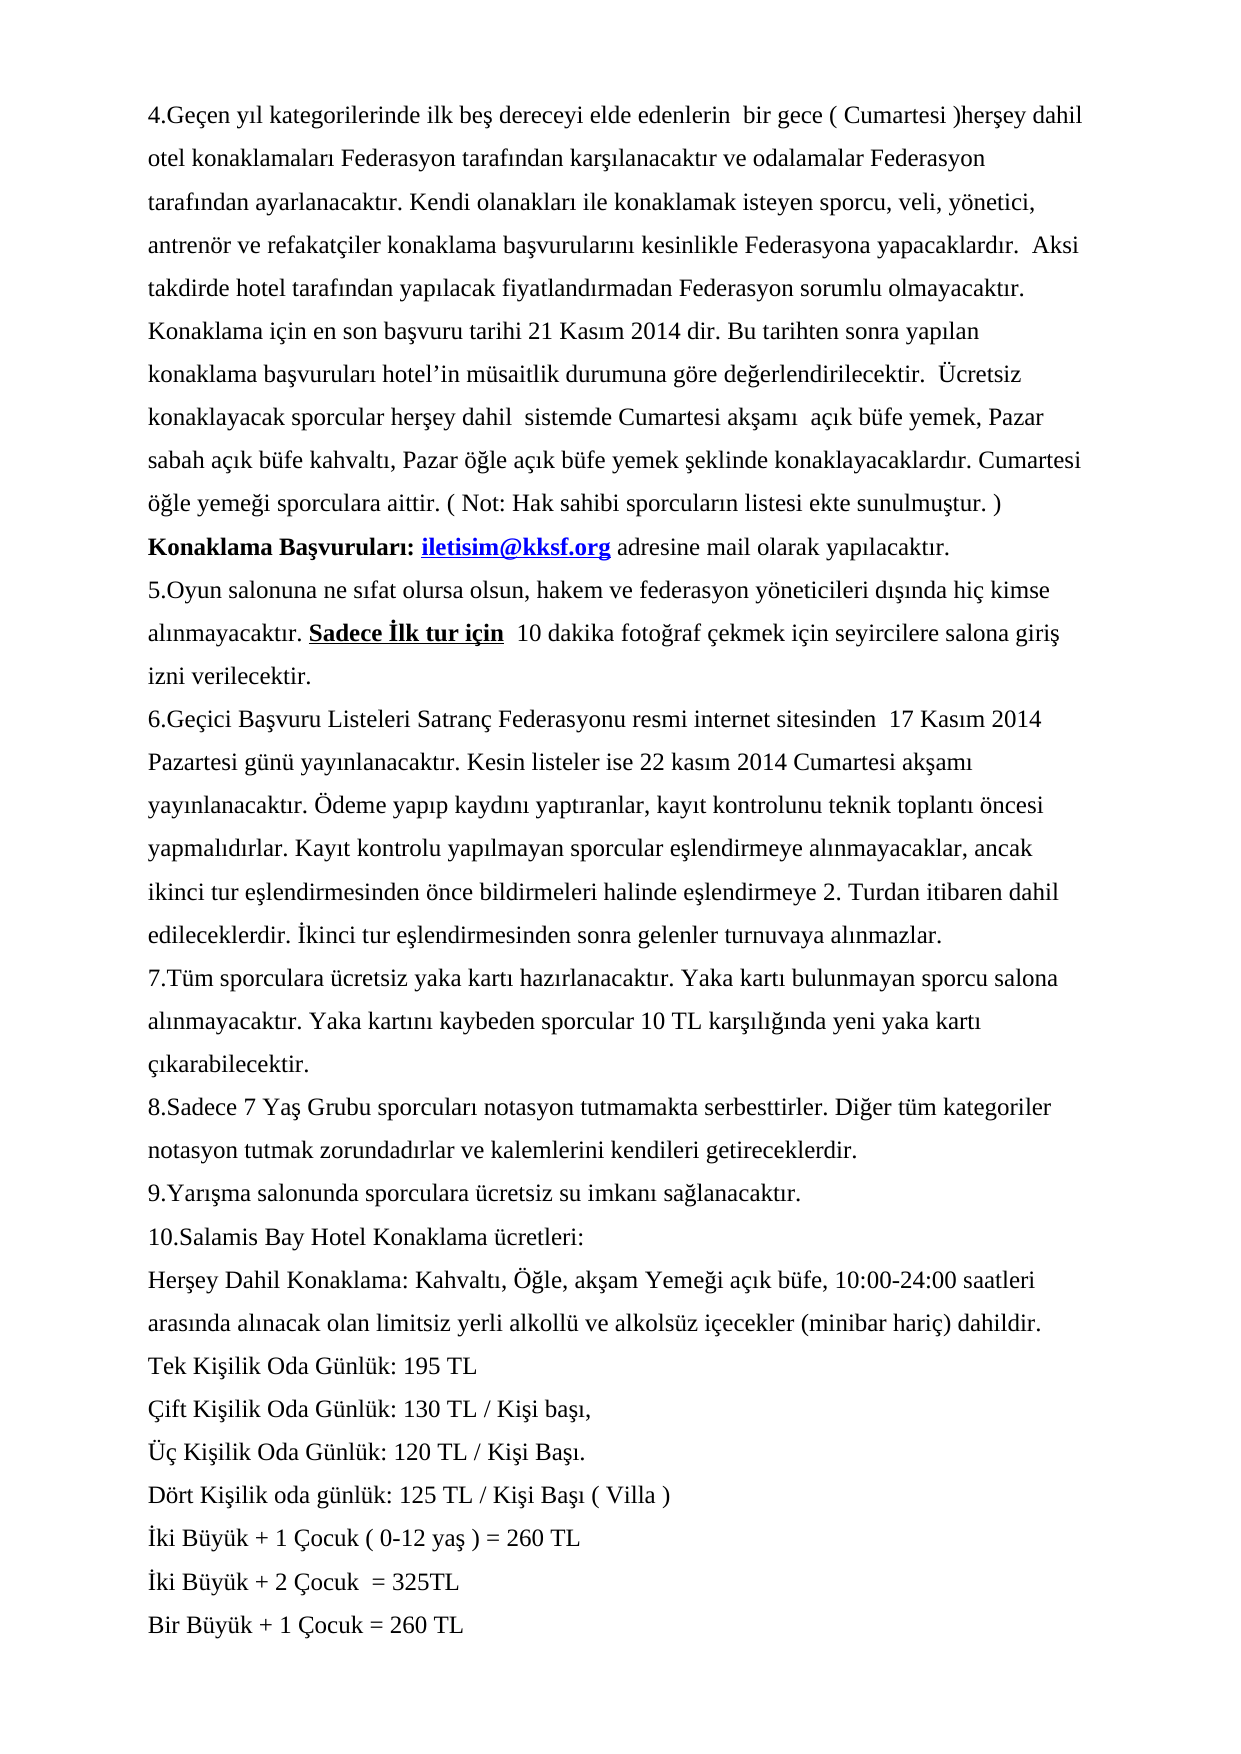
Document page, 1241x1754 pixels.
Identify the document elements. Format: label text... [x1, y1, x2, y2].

text Konaklama Başvuruları: iletisim@kksf.org adresine mail olarak yapılacaktır. [148, 532, 1092, 560]
text Bir Büyük + 1 Çocuk = 260 TL [148, 1610, 1092, 1638]
text 6.Geçici Başvuru Listeleri Satranç Federasyonu resmi internet sitesinden 17 Kasım 2014 Pazartesi günü yayınlanacaktır. Kesin listeler ise 22 kasım 2014 Cumartesi akşamı yayınlanacaktır. Ödeme yapıp kaydını yaptıranlar, kayıt kontrolunu teknik toplantı öncesi yapmalıdırlar. Kayıt kontrolu yapılmayan sporcular eşlendirmeye alınmayacaklar, ancak ikinci tur eşlendirmesinden önce bildirmeleri halinde eşlendirmeye 2. Turdan itibaren dahil edileceklerdir. İkinci tur eşlendirmesinden sonra gelenler turnuvaya alınmazlar. [148, 704, 1092, 948]
text Tek Kişilik Oda Günlük: 195 TL [148, 1351, 1092, 1380]
text İki Büyük + 1 Çocuk ( 0-12 yaş ) = 260 TL [148, 1523, 1092, 1552]
text Üç Kişilik Oda Günlük: 120 TL / Kişi Başı. [148, 1437, 1092, 1466]
text 5.Oyun salonuna ne sıfat olursa olsun, hakem ve federasyon yöneticileri dışında hiç kimse alınmayacaktır. Sadece İlk tur için 10 dakika fotoğraf çekmek için seyircilere salona giriş izni verilecektir. [148, 575, 1092, 690]
text Çift Kişilik Oda Günlük: 130 TL / Kişi başı, [148, 1394, 1092, 1423]
text 7.Tüm sporculara ücretsiz yaka kartı hazırlanacaktır. Yaka kartı bulunmayan sporcu salona alınmayacaktır. Yaka kartını kaybeden sporcular 10 TL karşılığında yeni yaka kartı çıkarabilecektir. [148, 963, 1092, 1078]
text Herşey Dahil Konaklama: Kahvaltı, Öğle, akşam Yemeği açık büfe, 10:00-24:00 saatleri arasında alınacak olan limitsiz yerli alkollü ve alkolsüz içecekler (minibar hariç) dahildir. [148, 1265, 1092, 1337]
text 9.Yarışma salonunda sporculara ücretsiz su imkanı sağlanacaktır. [148, 1178, 1092, 1207]
text 8.Sadece 7 Yaş Grubu sporcuları notasyon tutmamakta serbesttirler. Diğer tüm kategoriler notasyon tutmak zorundadırlar ve kalemlerini kendileri getireceklerdir. [148, 1092, 1092, 1164]
text 4.Geçen yıl kategorilerinde ilk beş dereceyi elde edenlerin bir gece ( Cumartesi )herşey dahil otel konaklamaları Federasyon tarafından karşılanacaktır ve odalamalar Federasyon tarafından ayarlanacaktır. Kendi olanakları ile konaklamak isteyen sporcu, veli, yönetici, antrenör ve refakatçiler konaklama başvurularını kesinlikle Federasyona yapacaklardır. Aksi takdirde hotel tarafından yapılacak fiyatlandırmadan Federasyon sorumlu olmayacaktır. Konaklama için en son başvuru tarihi 21 Kasım 2014 dir. Bu tarihten sonra yapılan konaklama başvuruları hotel’in müsaitlik durumuna göre değerlendirilecektir. Ücretsiz konaklayacak sporcular herşey dahil sistemde Cumartesi akşamı açık büfe yemek, Pazar sabah açık büfe kahvaltı, Pazar öğle açık büfe yemek şeklinde konaklayacaklardır. Cumartesi öğle yemeği sporculara aittir. ( Not: Hak sahibi sporcuların listesi ekte sunulmuştur. ) [148, 100, 1092, 517]
text 10.Salamis Bay Hotel Konaklama ücretleri: [148, 1222, 1092, 1250]
text Dört Kişilik oda günlük: 125 TL / Kişi Başı ( Villa ) [148, 1480, 1092, 1509]
text İki Büyük + 2 Çocuk = 325TL [148, 1567, 1092, 1595]
